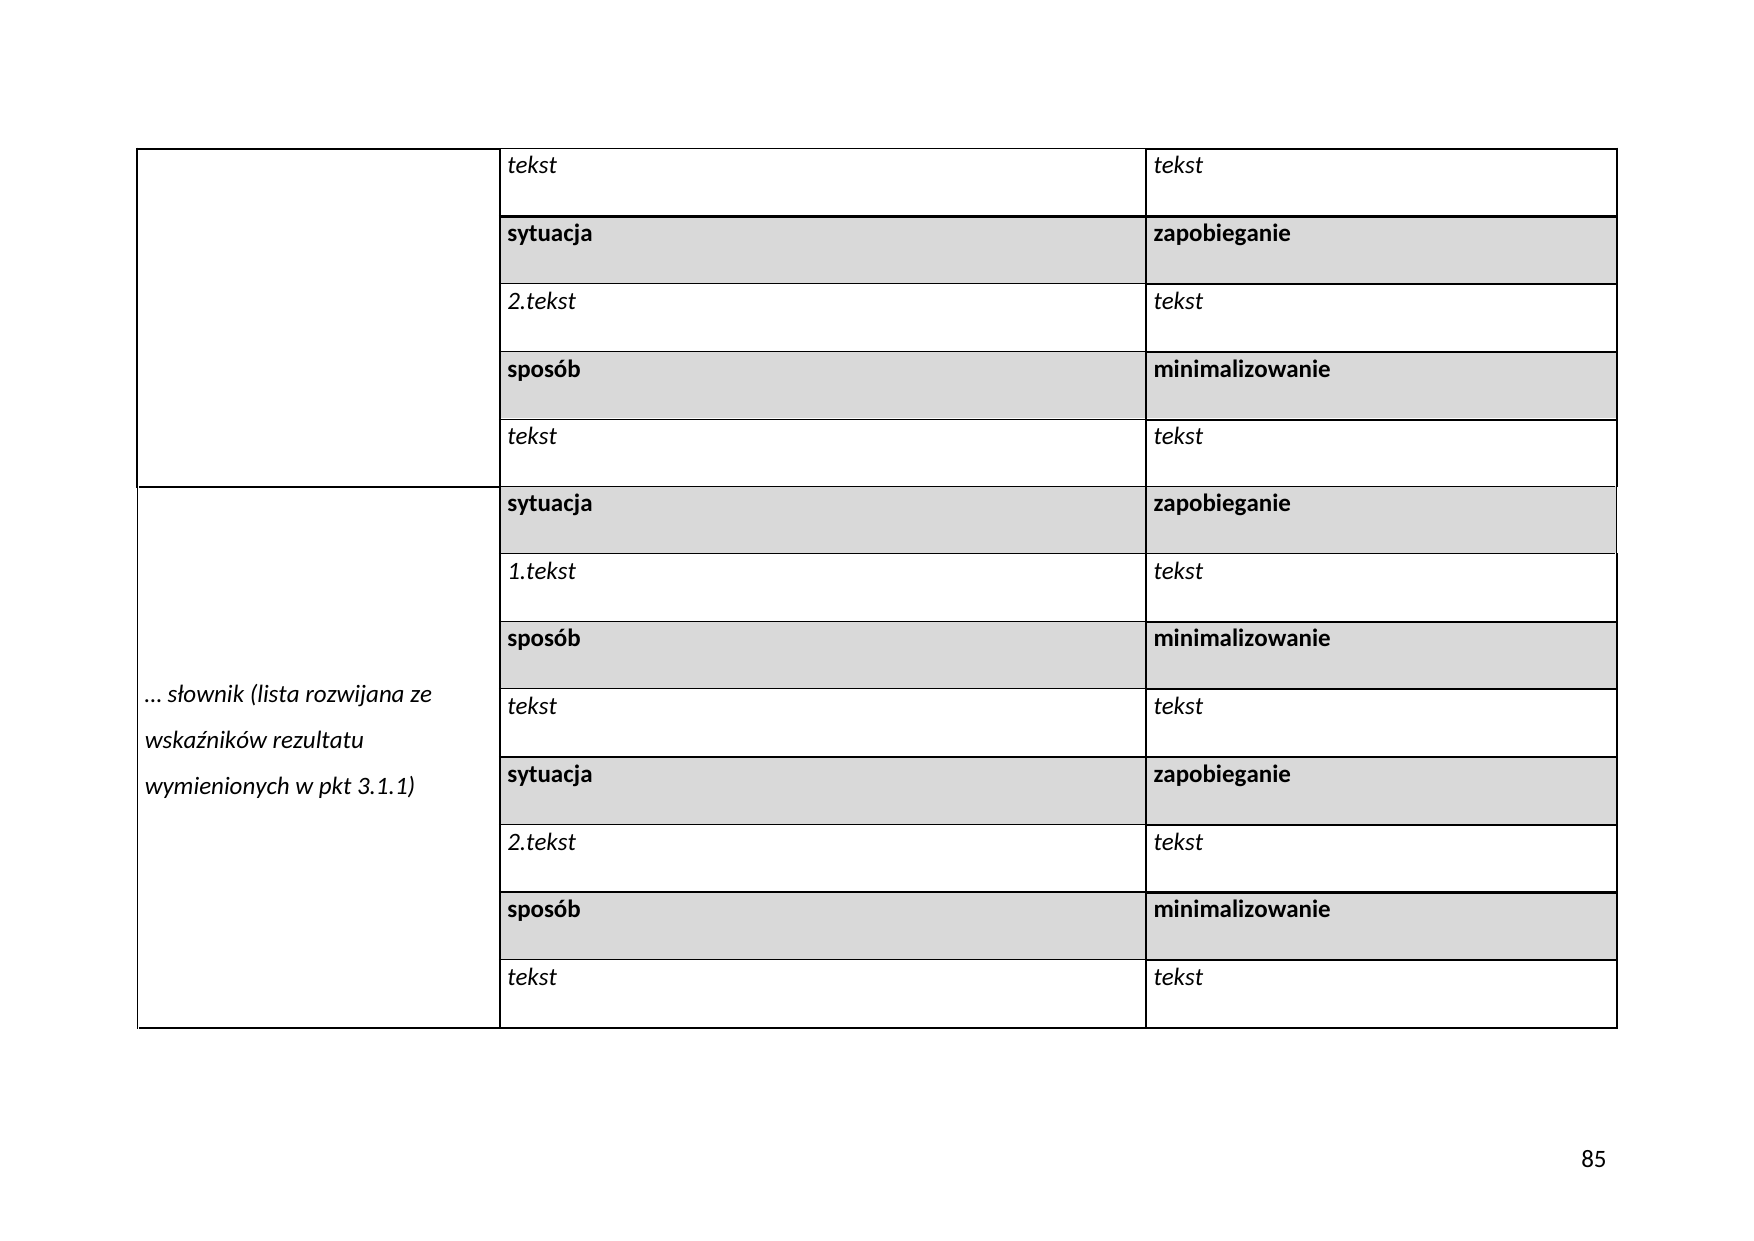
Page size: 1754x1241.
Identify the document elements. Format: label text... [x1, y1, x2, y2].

table_cell tekst [1147, 826, 1616, 891]
table_cell zapobieganie [1147, 758, 1616, 824]
table_cell tekst [1147, 421, 1616, 486]
table_cell sytuacja [501, 218, 1145, 283]
table_cell 2.tekst [501, 825, 1145, 891]
table_cell tekst [501, 960, 1145, 1027]
table_cell tekst [1147, 285, 1616, 351]
table_cell tekst [1147, 961, 1616, 1027]
table_cell tekst [1147, 150, 1616, 215]
table_cell minimalizowanie [1147, 353, 1616, 418]
table_cell minimalizowanie [1147, 894, 1616, 959]
table_cell sposób [501, 622, 1145, 688]
table_cell sytuacja [501, 758, 1145, 824]
table_cell 1.tekst [501, 554, 1145, 621]
table_cell minimalizowanie [1147, 623, 1616, 688]
table_cell … słownik (lista rozwijana ze wskaźników rezultatu wymienionych w pkt 3.1.1) [138, 487, 499, 1027]
table_cell tekst [1147, 553, 1616, 621]
table_cell sposób [501, 893, 1145, 959]
table_cell sytuacja [501, 487, 1145, 553]
table_cell zapobieganie [1147, 218, 1616, 283]
table_cell sposób [501, 352, 1145, 418]
table_cell tekst [501, 420, 1145, 486]
table_cell 2.tekst [501, 284, 1145, 351]
table_cell zapobieganie [1147, 486, 1616, 553]
table_cell tekst [1147, 690, 1616, 756]
table_cell tekst [501, 689, 1145, 756]
table_cell tekst [501, 149, 1145, 215]
